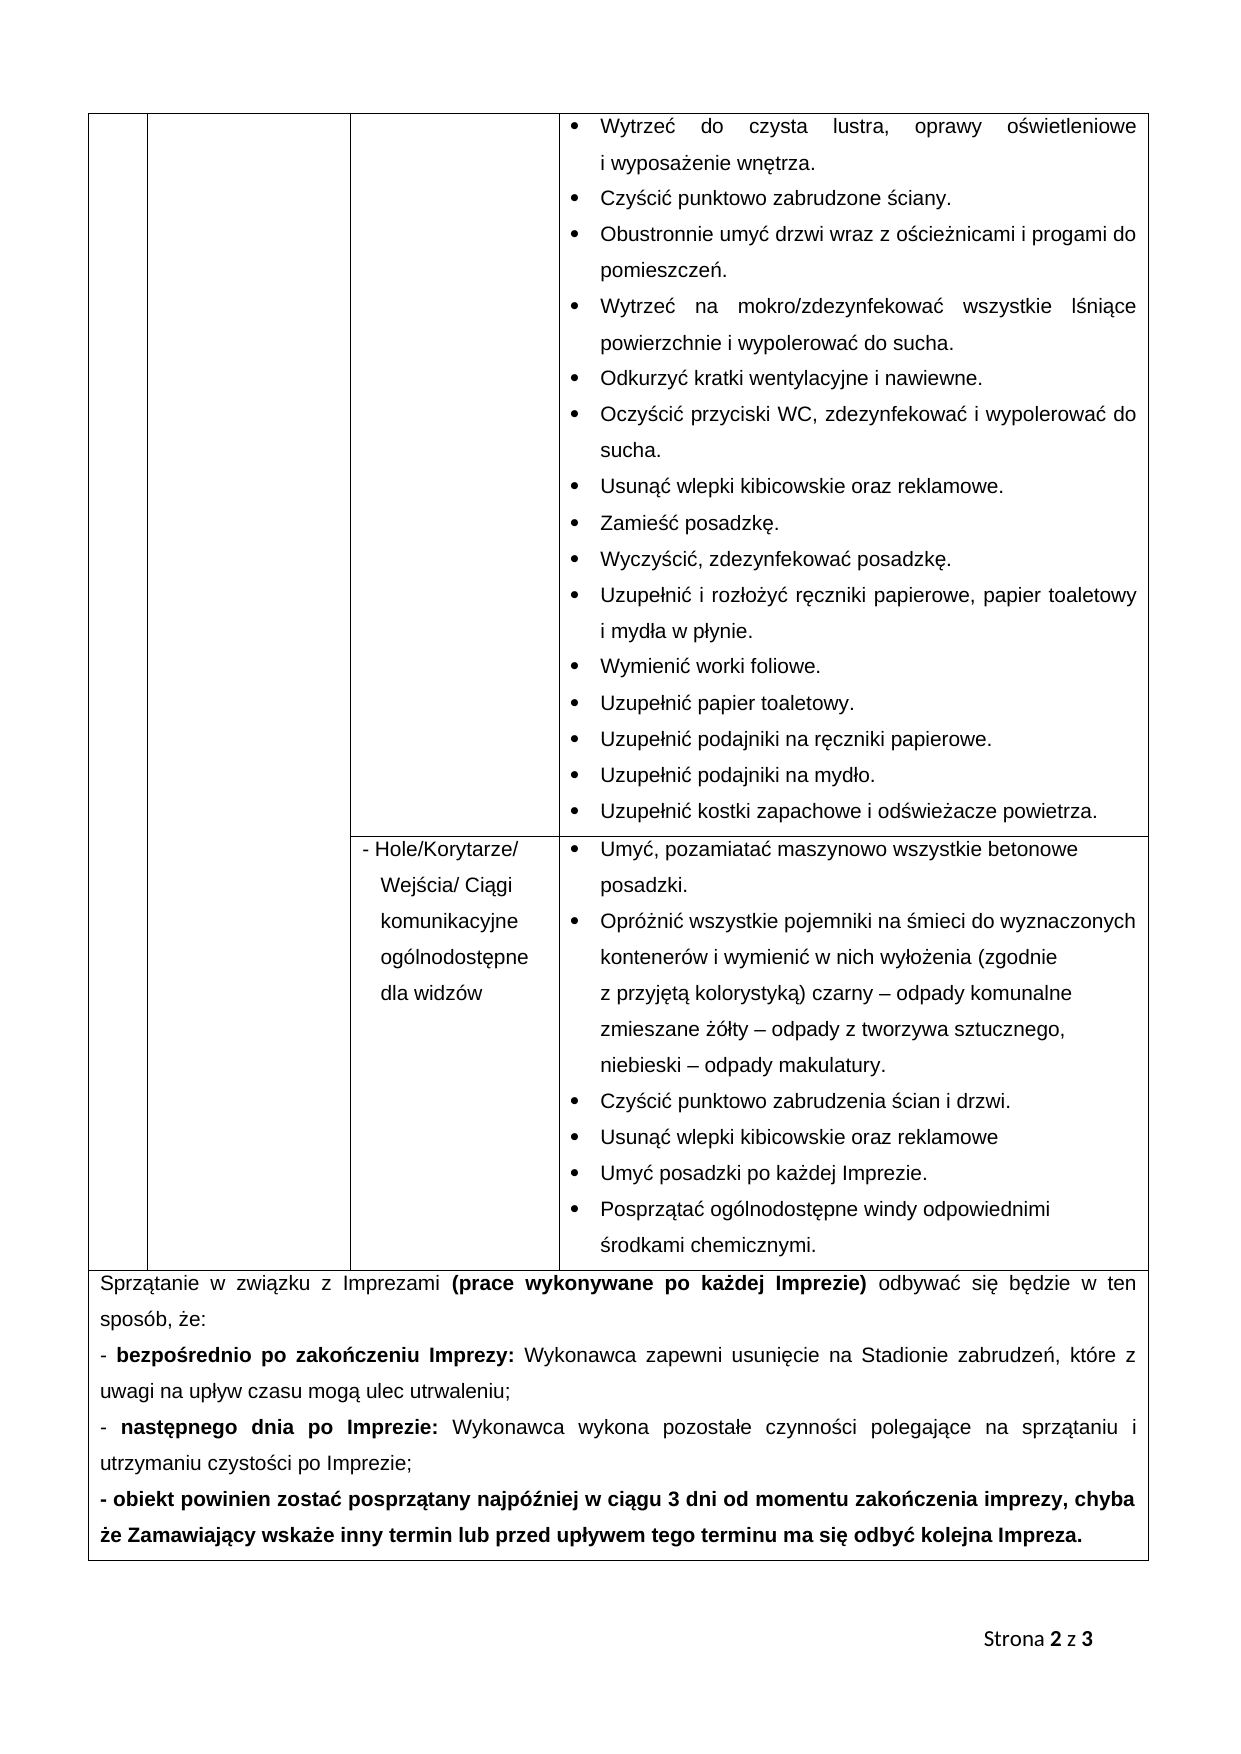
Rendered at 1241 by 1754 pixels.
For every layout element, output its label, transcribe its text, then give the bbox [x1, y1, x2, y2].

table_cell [560, 114, 1148, 836]
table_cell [351, 114, 559, 836]
table_cell Umyć, pozamiatać maszynowo wszystkie betonowe posadzki. Opróżnić wszystkie pojemniki na śmieci do wyznaczonych kontenerów i wymienić w nich wyłożenia (zgodnie z przyjętą kolorystyką) czarny – odpady komunalne zmieszane żółty – odpady z tworzywa sztucznego, niebieski – odpady makulatury. Czyścić punktowo zabrudzenia ścian i drzwi. Usunąć wlepki kibicowskie oraz reklamowe Umyć posadzki po każdej Imprezie. Posprzątać ogólnodostępne windy odpowiednimi środkami chemicznymi. [560, 837, 1148, 1270]
table_cell Sprzątanie w związku z Imprezami (prace wykonywane po każdej Imprezie) odbywać się będzie w ten sposób, że: - bezpośrednio po zakończeniu Imprezy: Wykonawca zapewni usunięcie na Stadionie zabrudzeń, które z uwagi na upływ czasu mogą ulec utrwaleniu; - następnego dnia po Imprezie: Wykonawca wykona pozostałe czynności polegające na sprzątaniu i utrzymaniu czystości po Imprezie; - obiekt powinien zostać posprzątany najpóźniej w ciągu 3 dni od momentu zakończenia imprezy, chyba że Zamawiający wskaże inny termin lub przed upływem tego terminu ma się odbyć kolejna Impreza. [89, 1271, 1148, 1559]
table_cell - Hole/Korytarze/ Wejścia/ Ciągi komunikacyjne ogólnodostępne dla widzów [351, 837, 559, 1270]
